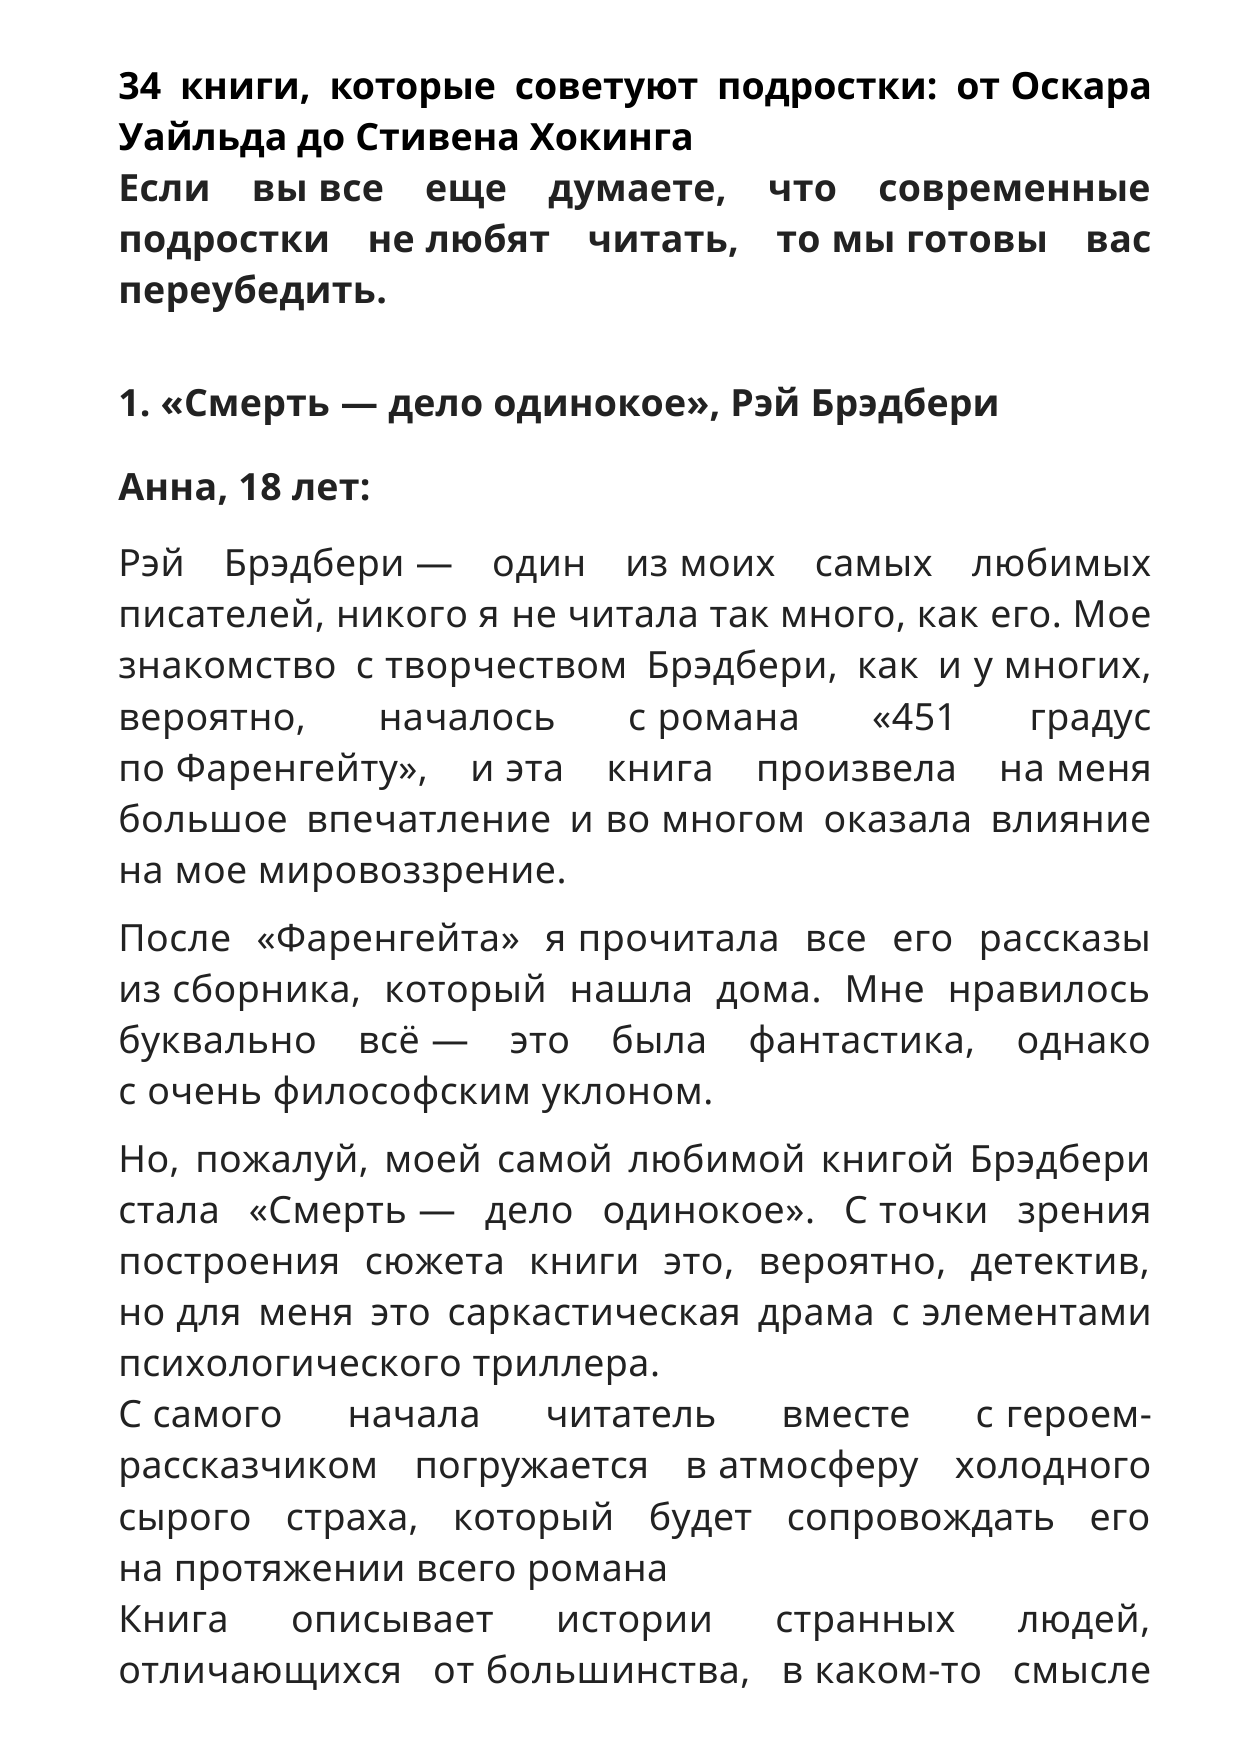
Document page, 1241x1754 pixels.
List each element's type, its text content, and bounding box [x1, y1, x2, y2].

text 34 книги, которые советуют подростки: от Оскара Уайльда до Стивена Хокинга [118, 59, 1152, 161]
text Анна, 18 лет: [118, 461, 1152, 512]
text 1. «Смерть — дело одинокое», Рэй Брэдбери [118, 377, 1152, 428]
text После «Фаренгейта» я прочитала все его рассказы из сборника, который нашла дома. Мне нравилось буквально всё — это была фантастика, однако с очень философским уклоном. [118, 911, 1152, 1115]
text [118, 1592, 1152, 1694]
text Но, пожалуй, моей самой любимой книгой Брэдбери стала «Смерть — дело одинокое». С точки зрения построения сюжета книги это, вероятно, детектив, но для меня это саркастическая драма с элементами психологического триллера. [118, 1132, 1152, 1388]
text С самого начала читатель вместе с героем-рассказчиком погружается в атмосферу холодного сырого страха, который будет сопровождать его на протяжении всего романа [118, 1388, 1152, 1592]
text Если вы все еще думаете, что современные подростки не любят читать, то мы готовы вас переубедить. [118, 161, 1152, 314]
text Рэй Брэдбери — один из моих самых любимых писателей, никого я не читала так много, как его. Мое знакомство с творчеством Брэдбери, как и у многих, вероятно, началось с романа «451 градус по Фаренгейту», и эта книга произвела на меня большое впечатление и во многом оказала влияние на мое мировоззрение. [118, 537, 1152, 894]
